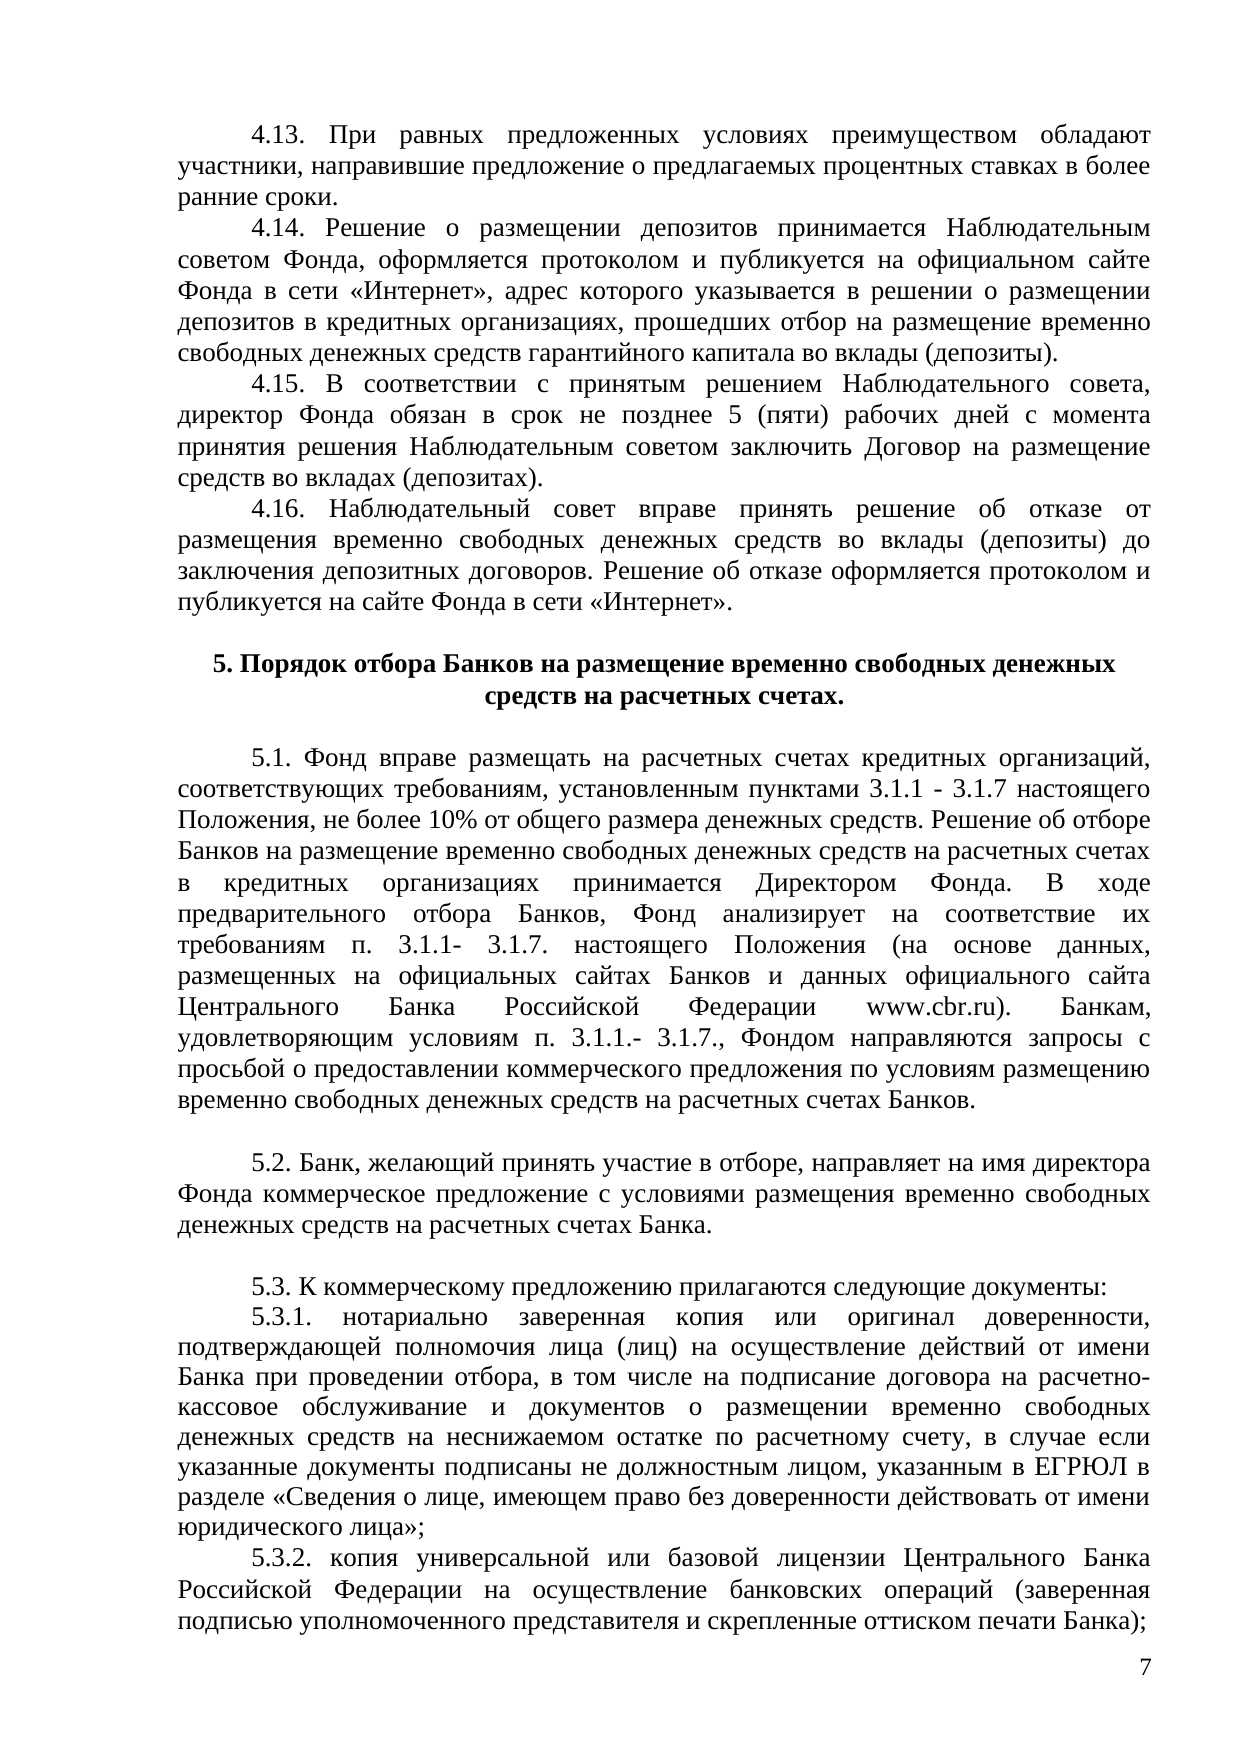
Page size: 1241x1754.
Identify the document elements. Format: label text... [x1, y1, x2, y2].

text 4.13. При равных предложенных условиях преимуществом обладают участники, направившие предложение о предлагаемых процентных ставках в более ранние сроки. [177, 118, 1152, 212]
text 4.14. Решение о размещении депозитов принимается Наблюдательным советом Фонда, оформляется протоколом и публикуется на официальном сайте Фонда в сети «Интернет», адрес которого указывается в решении о размещении депозитов в кредитных организациях, прошедших отбор на размещение временно свободных денежных средств гарантийного капитала во вклады (депозиты). [177, 212, 1152, 367]
text 5. Порядок отбора Банков на размещение временно свободных денежных средств на расчетных счетах. [177, 648, 1152, 710]
text 5.3.2. копия универсальной или базовой лицензии Центрального Банка Российской Федерации на осуществление банковских операций (заверенная подписью уполномоченного представителя и скрепленные оттиском печати Банка); [177, 1542, 1152, 1635]
text 5.3.1. нотариально заверенная копия или оригинал доверенности, подтверждающей полномочия лица (лиц) на осуществление действий от имени Банка при проведении отбора, в том числе на подписание договора на расчетно-кассовое обслуживание и документов о размещении временно свободных денежных средств на неснижаемом остатке по расчетному счету, в случае если указанные документы подписаны не должностным лицом, указанным в ЕГРЮЛ в разделе «Сведения о лице, имеющем право без доверенности действовать от имени юридического лица»; [177, 1302, 1152, 1542]
text 5.2. Банк, желающий принять участие в отборе, направляет на имя директора Фонда коммерческое предложение с условиями размещения временно свободных денежных средств на расчетных счетах Банка. [177, 1146, 1152, 1239]
text 5.3. К коммерческому предложению прилагаются следующие документы: [177, 1271, 1152, 1302]
text 5.1. Фонд вправе размещать на расчетных счетах кредитных организаций, соответствующих требованиям, установленным пунктами 3.1.1 - 3.1.7 настоящего Положения, не более 10% от общего размера денежных средств. Решение об отборе Банков на размещение временно свободных денежных средств на расчетных счетах в кредитных организациях принимается Директором Фонда. В ходе предварительного отбора Банков, Фонд анализирует на соответствие их требованиям п. 3.1.1- 3.1.7. настоящего Положения (на основе данных, размещенных на официальных сайтах Банков и данных официального сайта Центрального Банка Российской Федерации www.cbr.ru). Банкам, удовлетворяющим условиям п. 3.1.1.- 3.1.7., Фондом направляются запросы с просьбой о предоставлении коммерческого предложения по условиям размещению временно свободных денежных средств на расчетных счетах Банков. [177, 741, 1152, 1115]
text 4.16. Наблюдательный совет вправе принять решение об отказе от размещения временно свободных денежных средств во вклады (депозиты) до заключения депозитных договоров. Решение об отказе оформляется протоколом и публикуется на сайте Фонда в сети «Интернет». [177, 492, 1152, 616]
text 4.15. В соответствии с принятым решением Наблюдательного совета, директор Фонда обязан в срок не позднее 5 (пяти) рабочих дней с момента принятия решения Наблюдательным советом заключить Договор на размещение средств во вкладах (депозитах). [177, 367, 1152, 492]
